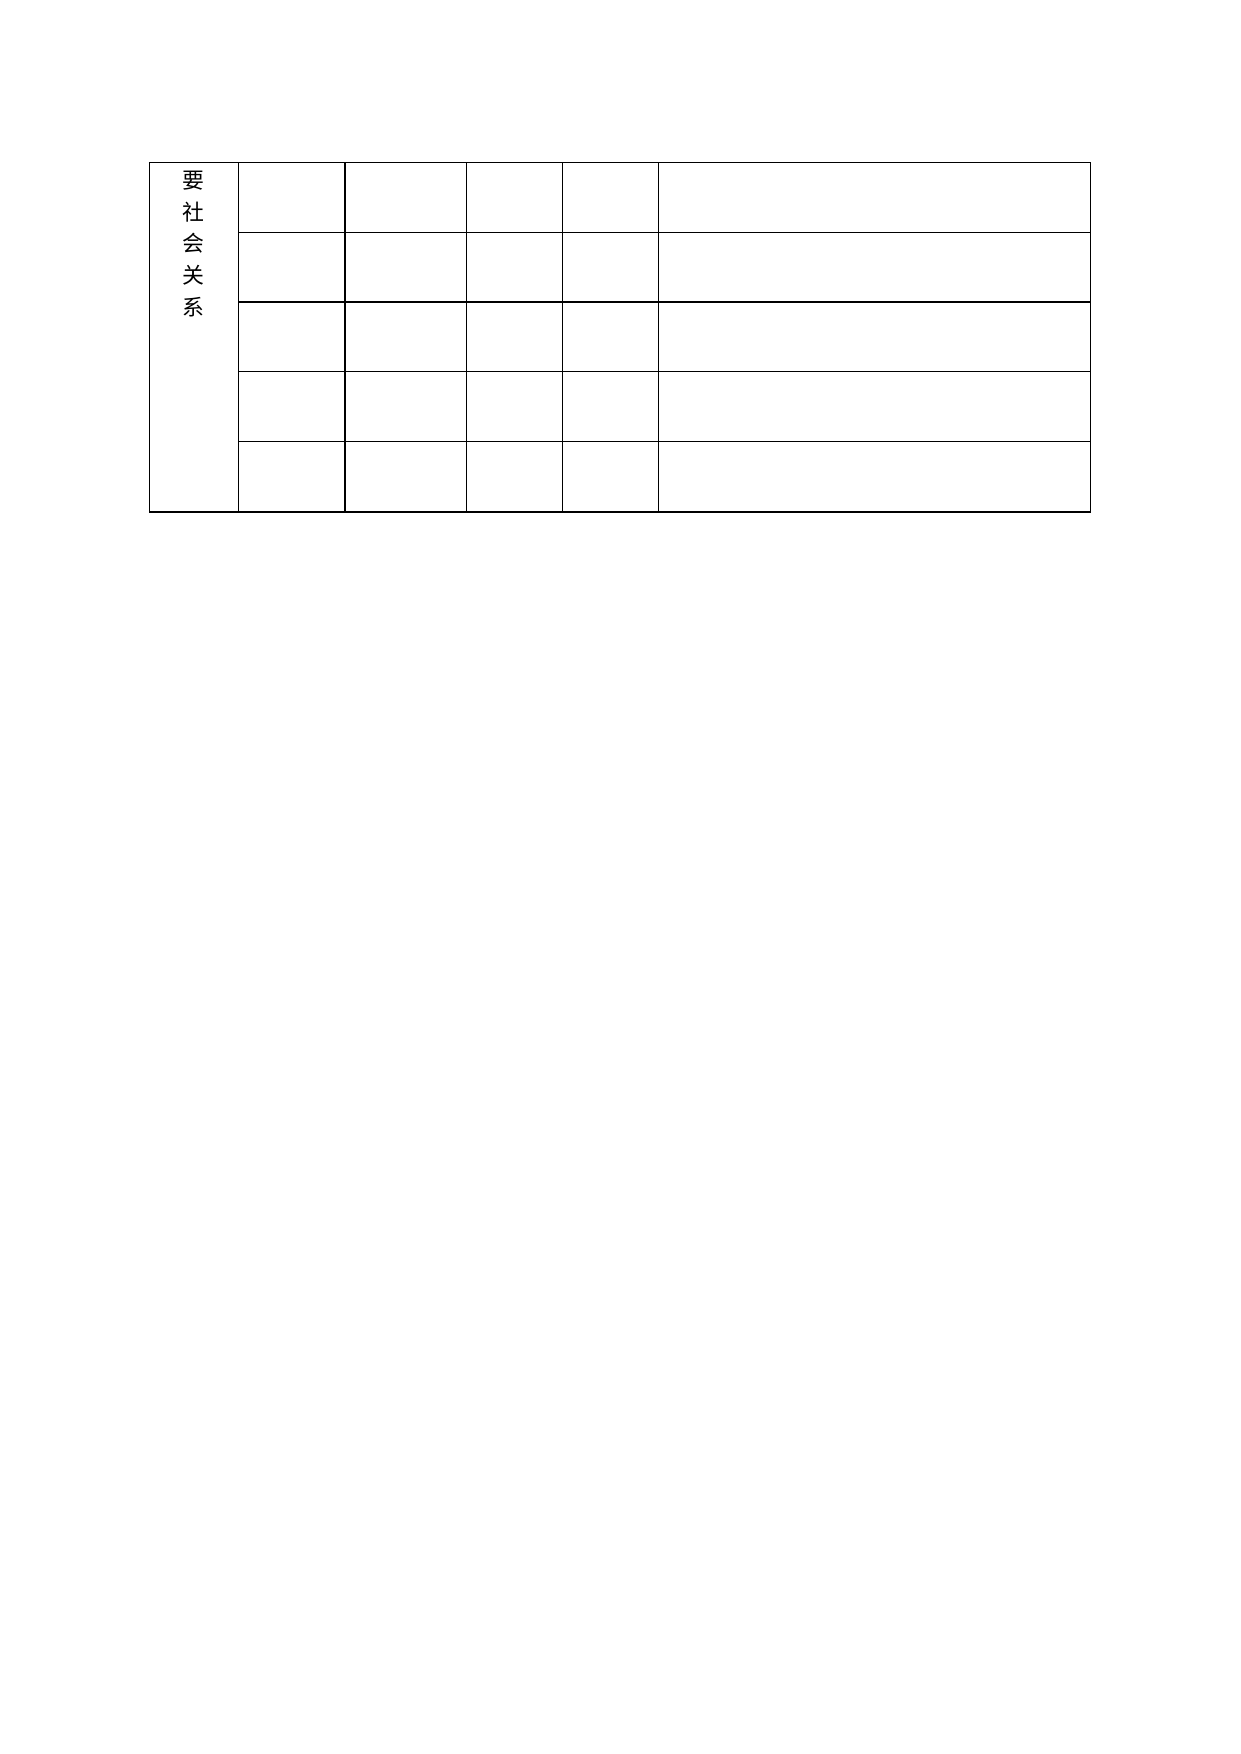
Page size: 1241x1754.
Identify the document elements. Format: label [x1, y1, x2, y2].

table_cell [563, 372, 658, 441]
table_cell [239, 303, 344, 371]
table_cell [659, 372, 1090, 441]
table_cell [467, 372, 562, 441]
table_cell [239, 442, 344, 511]
table_cell [239, 233, 344, 301]
table_cell [659, 163, 1090, 232]
table_cell [659, 233, 1090, 301]
table_cell [346, 303, 466, 371]
table_cell [239, 372, 344, 441]
table_cell [467, 233, 562, 301]
table_cell [467, 303, 562, 371]
table_cell [239, 163, 344, 232]
table_cell [467, 442, 562, 511]
table_cell [563, 442, 658, 511]
table_cell [563, 303, 658, 371]
table_cell [659, 303, 1090, 371]
table_cell [563, 233, 658, 301]
table_cell [346, 233, 466, 301]
table_cell [659, 442, 1090, 511]
table_cell [346, 163, 466, 232]
table_cell [467, 163, 562, 232]
table_cell [346, 372, 466, 441]
table_cell [346, 442, 466, 511]
table_cell [563, 163, 658, 232]
